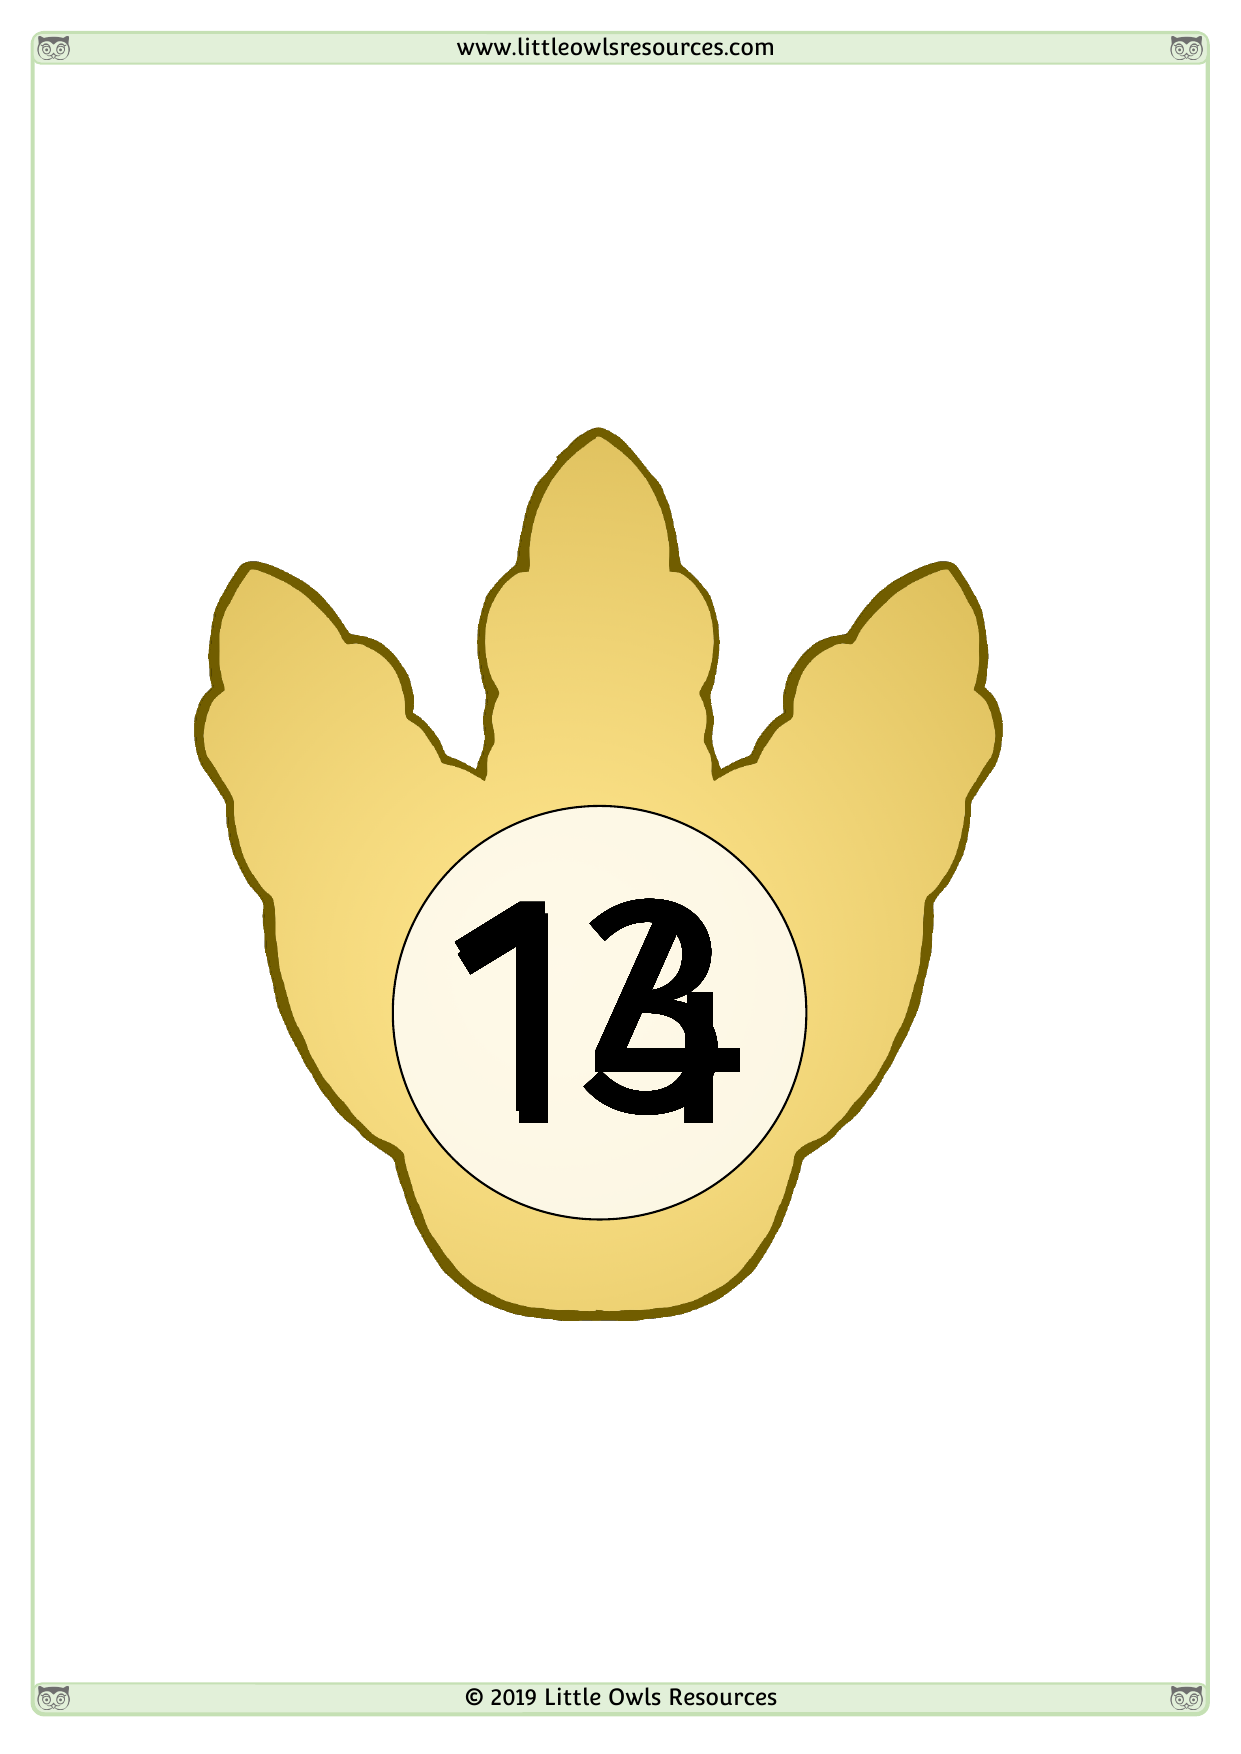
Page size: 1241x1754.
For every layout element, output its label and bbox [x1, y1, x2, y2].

picture [1165, 1681, 1210, 1717]
picture [32, 31, 77, 67]
picture [32, 1681, 77, 1717]
picture [1165, 31, 1210, 67]
picture [175, 409, 1021, 1340]
